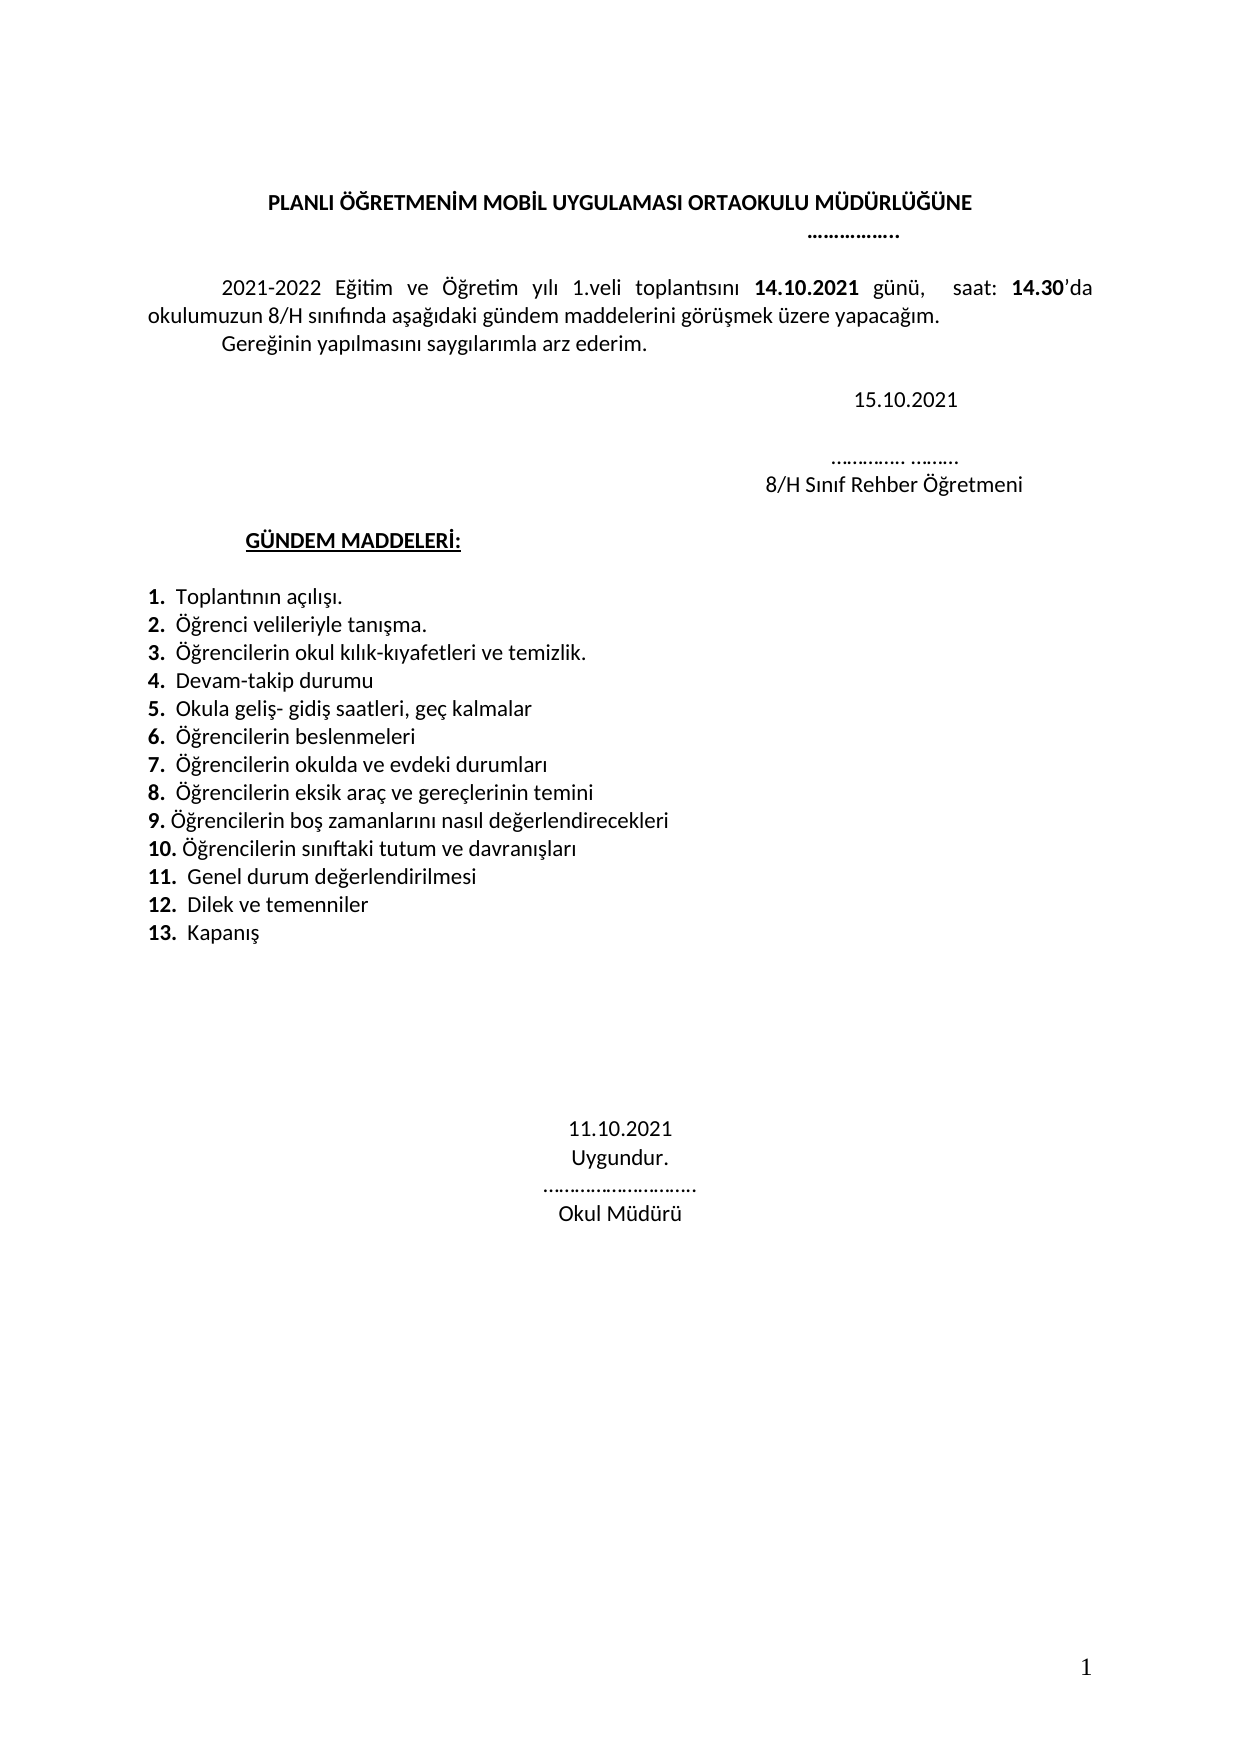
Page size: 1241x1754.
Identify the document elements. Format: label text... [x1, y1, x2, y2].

text Uygundur. [148, 1143, 1093, 1171]
text 2. Öğrenci velileriyle tanışma. [148, 610, 1093, 638]
text 5. Okula geliş- gidiş saatleri, geç kalmalar [148, 694, 1093, 722]
text 13. Kapanış [148, 918, 1093, 946]
text Okul Müdürü [148, 1199, 1093, 1227]
text 8/H Sınıf Rehber Öğretmeni [148, 470, 1093, 498]
text 11. Genel durum değerlendirilmesi [148, 862, 1093, 890]
text PLANLI ÖĞRETMENİM MOBİL UYGULAMASI ORTAOKULU MÜDÜRLÜĞÜNE [148, 188, 1093, 216]
text 9. Öğrencilerin boş zamanlarını nasıl değerlendirecekleri [148, 806, 1093, 834]
text …………….. [148, 216, 1093, 244]
text 11.10.2021 [148, 1114, 1093, 1143]
text 8. Öğrencilerin eksik araç ve gereçlerinin temini [148, 778, 1093, 806]
text 4. Devam-takip durumu [148, 666, 1093, 694]
text 6. Öğrencilerin beslenmeleri [148, 722, 1093, 750]
text 10. Öğrencilerin sınıftaki tutum ve davranışları [148, 834, 1093, 862]
text 2021-2022 Eğitim ve Öğretim yılı 1.veli toplantısını 14.10.2021 günü, saat: 14.30’da okulumuzun 8/H sınıfında aşağıdaki gündem maddelerini görüşmek üzere yapacağım. [148, 273, 1093, 329]
text 1. Toplantının açılışı. [148, 582, 1093, 610]
text 15.10.2021 [148, 385, 1093, 413]
text Gereğinin yapılmasını saygılarımla arz ederim. [148, 329, 1093, 357]
text 7. Öğrencilerin okulda ve evdeki durumları [148, 750, 1093, 778]
text 3. Öğrencilerin okul kılık-kıyafetleri ve temizlik. [148, 638, 1093, 666]
text GÜNDEM MADDELERİ: [148, 526, 1093, 554]
text 12. Dilek ve temenniler [148, 890, 1093, 918]
text ………….. ……… [148, 442, 1093, 470]
text ……………………….. [148, 1171, 1093, 1199]
